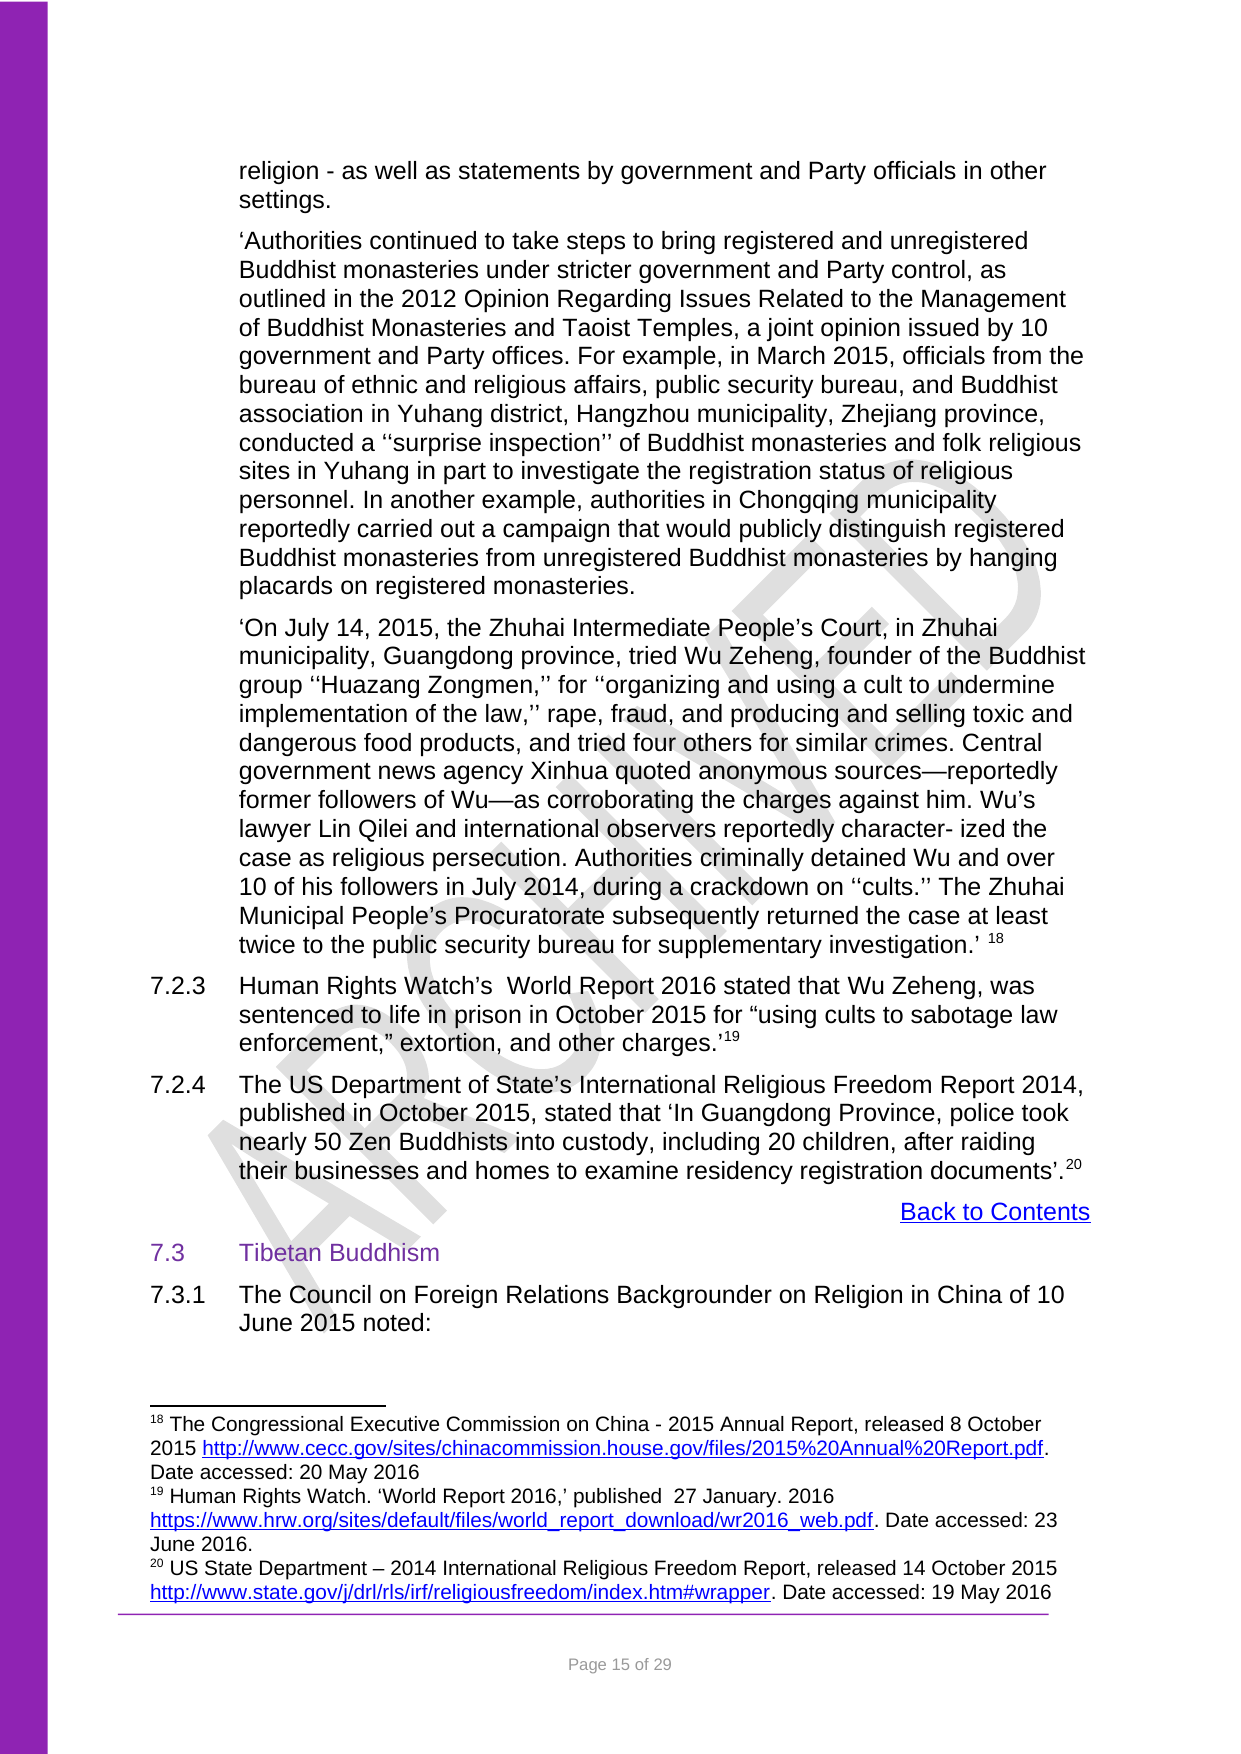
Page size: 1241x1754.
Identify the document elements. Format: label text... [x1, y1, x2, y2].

list ‘Authorities continued to take steps to bring registered and unregistered Buddhist monasteries under stricter government and Party control, as outlined in the 2012 Opinion Regarding Issues Related to the Management of Buddhist Monasteries and Taoist Temples, a joint opinion issued by 10 government and Party offices. For example, in March 2015, officials from the bureau of ethnic and religious affairs, public security bureau, and Buddhist association in Yuhang district, Hangzhou municipality, Zhejiang province, conducted a ‘‘surprise inspection’’ of Buddhist monasteries and folk religious sites in Yuhang in part to investigate the registration status of religious personnel. In another example, authorities in Chongqing municipality reportedly carried out a campaign that would publicly distinguish registered Buddhist monasteries from unregistered Buddhist monasteries by hanging placards on registered monasteries. [239, 226, 1090, 600]
subtitle Tibetan Buddhism [150, 1238, 1090, 1267]
list The US Department of State’s International Religious Freedom Report 2014, published in October 2015, stated that ‘In Guangdong Province, police took nearly 50 Zen Buddhists into custody, including 20 children, after raiding their businesses and homes to examine residency registration documents’. [150, 1069, 1090, 1184]
list ‘On July 14, 2015, the Zhuhai Intermediate People’s Court, in Zhuhai municipality, Guangdong province, tried Wu Zeheng, founder of the Buddhist group ‘‘Huazang Zongmen,’’ for ‘‘organizing and using a cult to undermine implementation of the law,’’ rape, fraud, and producing and selling toxic and dangerous food products, and tried four others for similar crimes. Central government news agency Xinhua quoted anonymous sources—reportedly former followers of Wu—as corroborating the charges against him. Wu’s lawyer Lin Qilei and international observers reportedly character- ized the case as religious persecution. Authorities criminally detained Wu and over 10 of his followers in July 2014, during a crackdown on ‘‘cults.’’ The Zhuhai Municipal People’s Procuratorate subsequently returned the case at least twice to the public security bureau for supplementary investigation.’ [239, 612, 1090, 958]
list The Council on Foreign Relations Backgrounder on Religion in China of 10 June 2015 noted: [150, 1279, 1090, 1337]
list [239, 156, 1090, 214]
list Back to Contents [239, 1197, 1090, 1226]
list Human Rights Watch’s World Report 2016 stated that Wu Zeheng, was sentenced to life in prison in October 2015 for “using cults to sabotage law enforcement,” extortion, and other charges.’ [150, 971, 1090, 1057]
